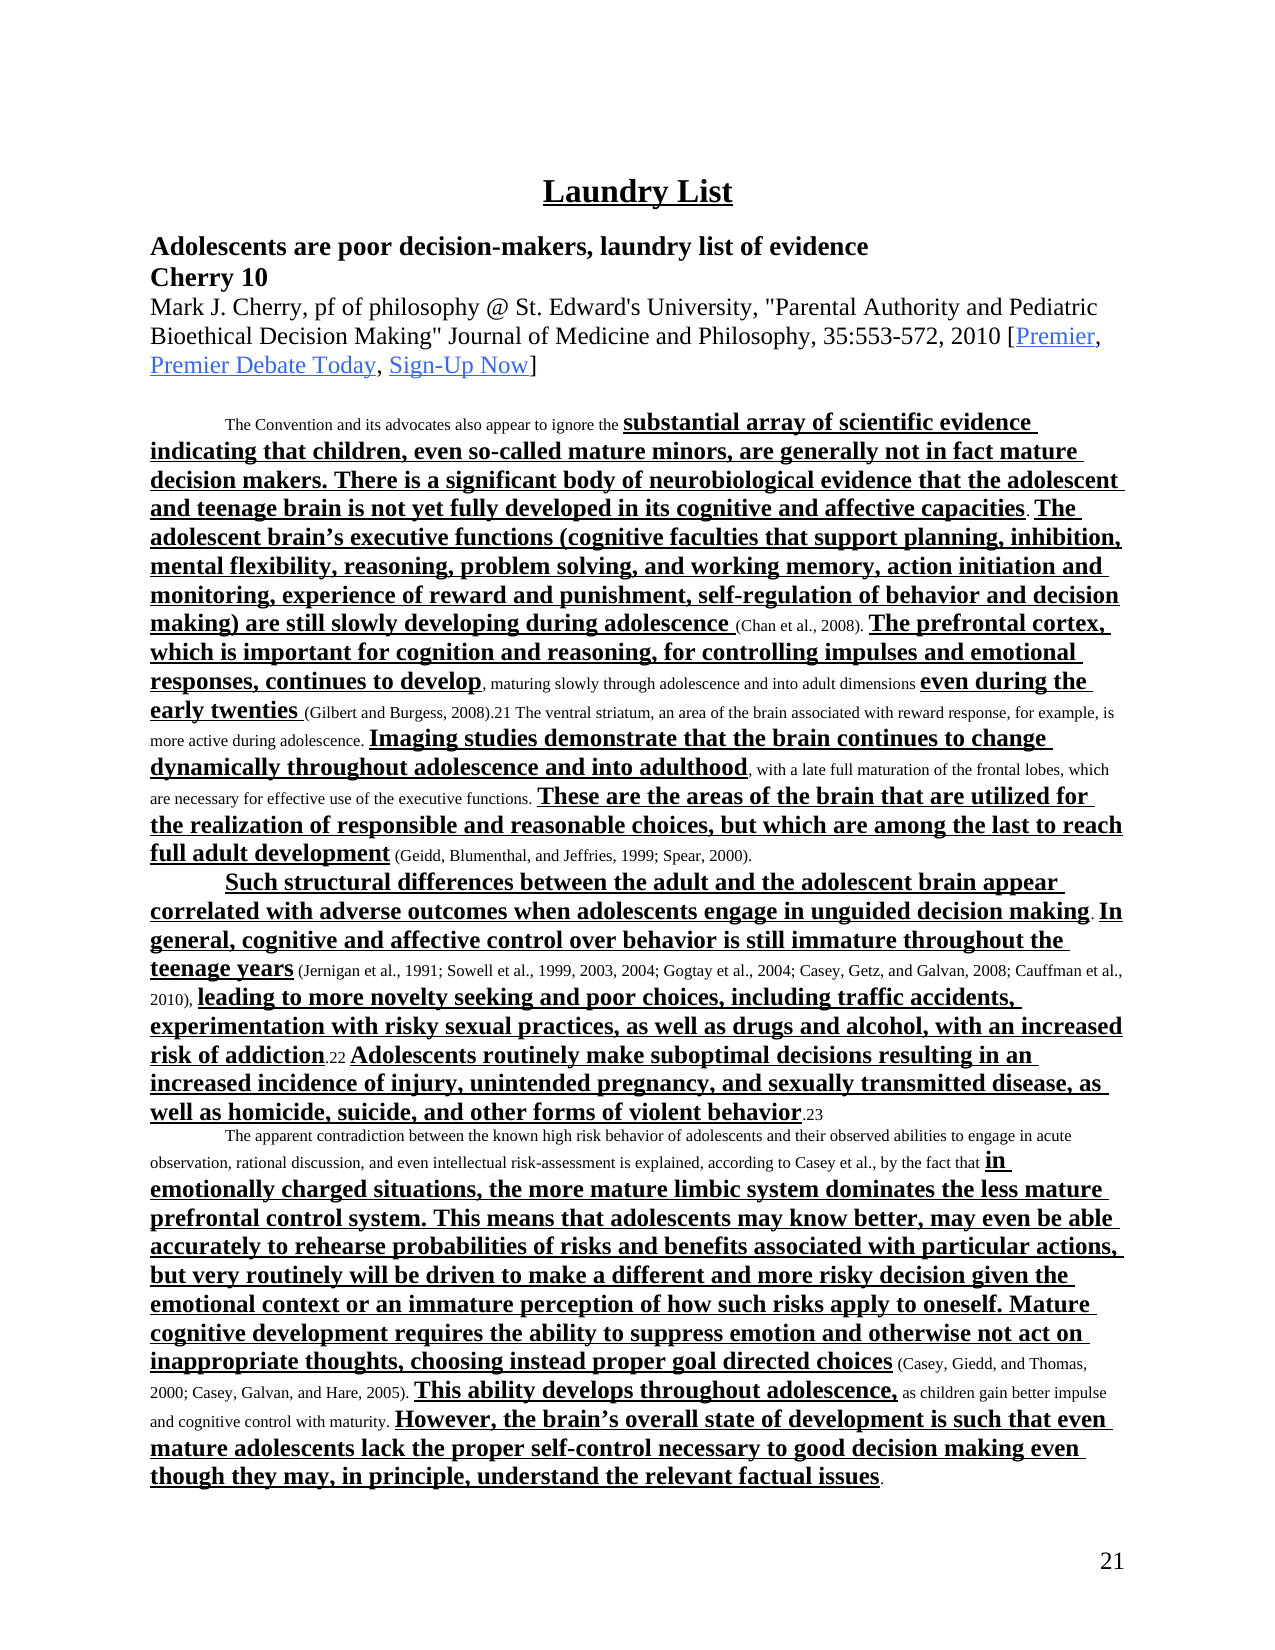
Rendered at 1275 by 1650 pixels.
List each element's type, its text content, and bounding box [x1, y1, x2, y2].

text The apparent contradiction between the known high risk behavior of adolescents and their observed abilities to engage in acute observation, rational discussion, and even intellectual risk-assessment is explained, according to Casey et al., by the fact that in emotionally charged situations, the more mature limbic system dominates the less mature prefrontal control system. This means that adolescents may know better, may even be able accurately to rehearse probabilities of risks and benefits associated with particular actions, but very routinely will be driven to make a different and more risky decision given the emotional context or an immature perception of how such risks apply to oneself. Mature cognitive development requires the ability to suppress emotion and otherwise not act on inappropriate thoughts, choosing instead proper goal directed choices (Casey, Giedd, and Thomas, 2000; Casey, Galvan, and Hare, 2005). This ability develops throughout adolescence, as children gain better impulse and cognitive control with maturity. However, the brain’s overall state of development is such that even mature adolescents lack the proper self-control necessary to good decision making even though they may, in principle, understand the relevant factual issues. [150, 1126, 1125, 1490]
subtitle Adolescents are poor decision-makers, laundry list of evidence [150, 230, 1125, 261]
text The Convention and its advocates also appear to ignore the substantial array of scientific evidence indicating that children, even so-called mature minors, are generally not in fact mature decision makers. There is a significant body of neurobiological evidence that the adolescent and teenage brain is not yet fully developed in its cognitive and affective capacities. The adolescent brain’s executive functions (cognitive faculties that support planning, inhibition, mental flexibility, reasoning, problem solving, and working memory, action initiation and monitoring, experience of reward and punishment, self-regulation of behavior and decision making) are still slowly developing during adolescence (Chan et al., 2008). The prefrontal cortex, which is important for cognition and reasoning, for controlling impulses and emotional responses, continues to develop, maturing slowly through adolescence and into adult dimensions even during the early twenties (Gilbert and Burgess, 2008).21 The ventral striatum, an area of the brain associated with reward response, for example, is more active during adolescence. Imaging studies demonstrate that the brain continues to change dynamically throughout adolescence and into adulthood, with a late full maturation of the frontal lobes, which are necessary for effective use of the executive functions. These are the areas of the brain that are utilized for the realization of responsible and reasonable choices, but which are among the last to reach full adult development (Geidd, Blumenthal, and Jeffries, 1999; Spear, 2000). [150, 491, 1125, 867]
text Mark J. Cherry, pf of philosophy @ St. Edward's University, "Parental Authority and Pediatric Bioethical Decision Making" Journal of Medicine and Philosophy, 35:553-572, 2010 [Premier, Premier Debate Today, Sign-Up Now] [150, 292, 1125, 378]
text Cherry 10 [150, 261, 1125, 292]
subtitle Laundry List [150, 171, 1125, 209]
text Such structural differences between the adult and the adolescent brain appear correlated with adverse outcomes when adolescents engage in unguided decision making. In general, cognitive and affective control over behavior is still immature throughout the teenage years (Jernigan et al., 1991; Sowell et al., 1999, 2003, 2004; Gogtay et al., 2004; Casey, Getz, and Galvan, 2008; Cauffman et al., 2010), leading to more novelty seeking and poor choices, including traffic accidents, experimentation with risky sexual practices, as well as drugs and alcohol, with an increased risk of addiction.22 Adolescents routinely make suboptimal decisions resulting in an increased incidence of injury, unintended pregnancy, and sexually transmitted disease, as well as homicide, suicide, and other forms of violent behavior.23 [150, 867, 1125, 1126]
